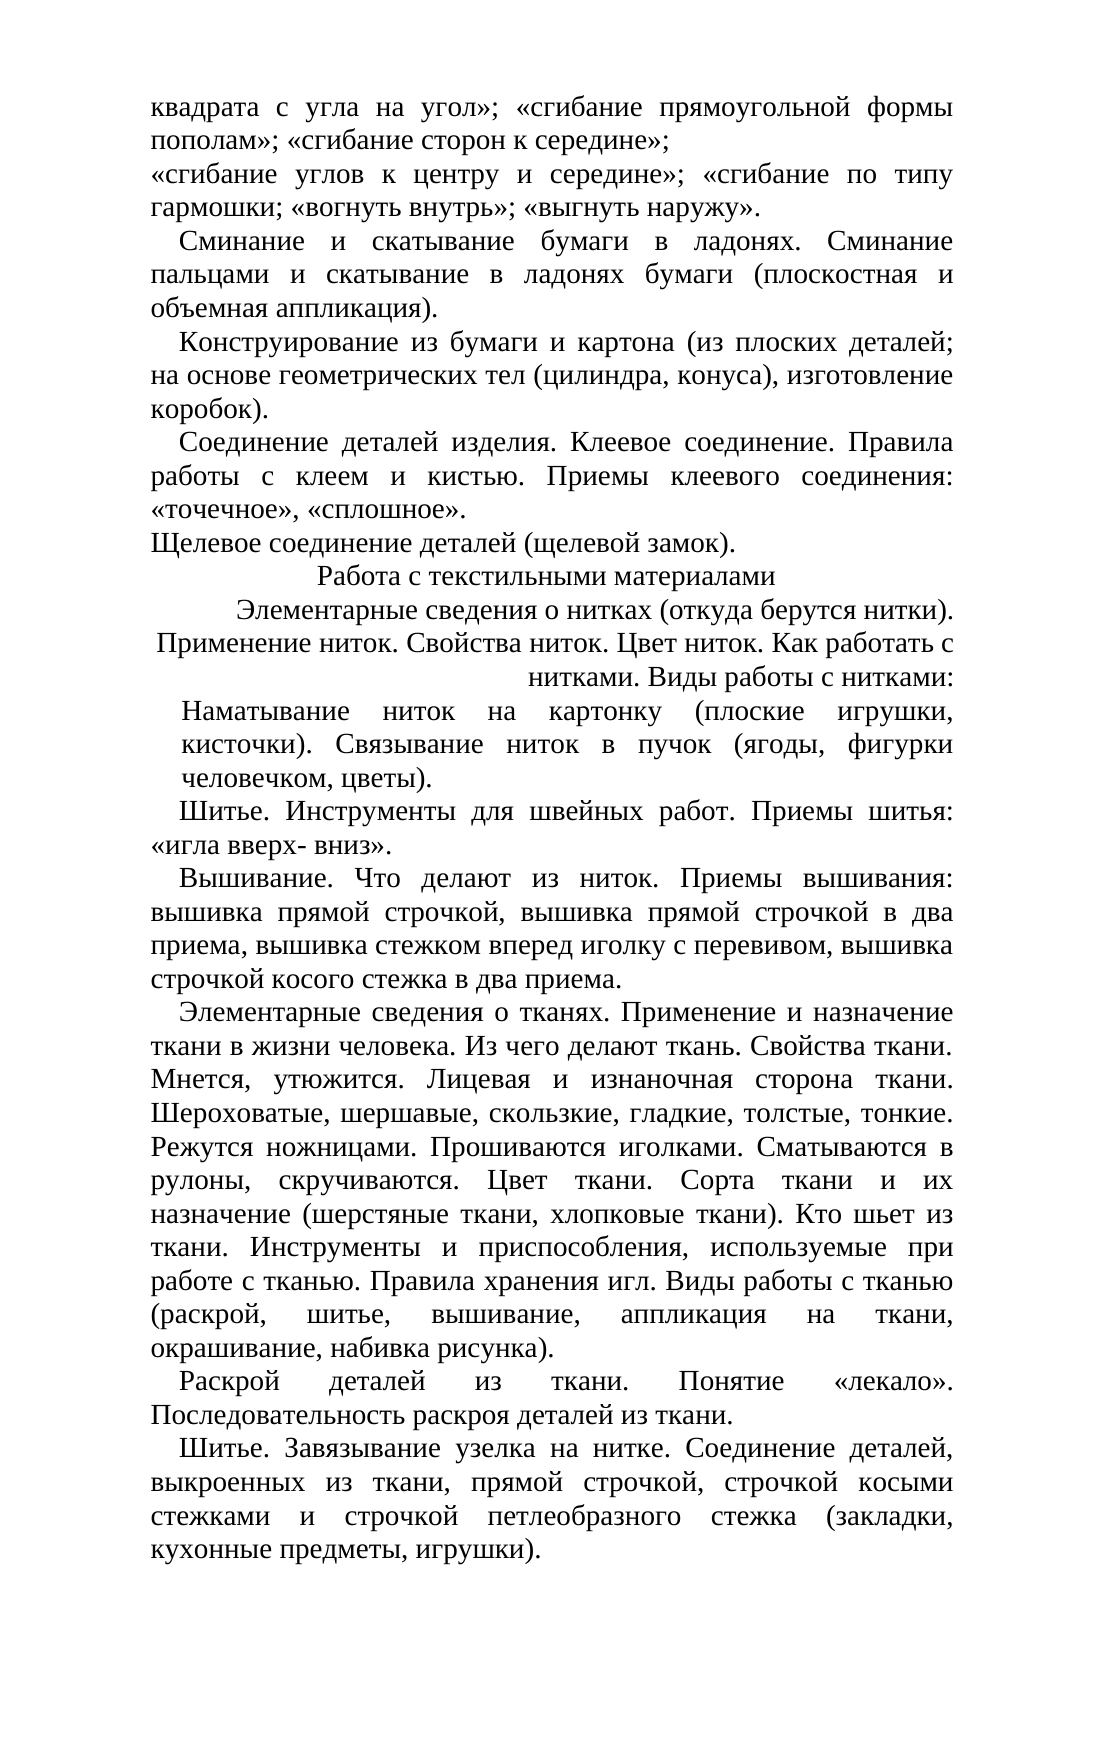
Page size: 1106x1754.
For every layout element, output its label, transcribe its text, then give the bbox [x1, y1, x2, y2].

text Элементарные сведения о тканях. Применение и назначение ткани в жизни человека. Из чего делают ткань. Свойства ткани. Мнется, утюжится. Лицевая и изнаночная сторона ткани. Шероховатые, шершавые, скользкие, гладкие, толстые, тонкие. Режутся ножницами. Прошиваются иголками. Сматываются в рулоны, скручиваются. Цвет ткани. Сорта ткани и их назначение (шерстяные ткани, хлопковые ткани). Кто шьет из ткани. Инструменты и приспособления, используемые при работе с тканью. Правила хранения игл. Виды работы с тканью (раскрой, шитье, вышивание, аппликация на ткани, окрашивание, набивка рисунка). [150, 994, 954, 1363]
text Элементарные сведения о нитках (откуда берутся нитки). Применение ниток. Свойства ниток. Цвет ниток. Как работать с нитками. Виды работы с нитками: [150, 592, 954, 693]
text Шитье. Инструменты для швейных работ. Приемы шитья: «игла вверх- вниз». [150, 793, 954, 860]
text Шитье. Завязывание узелка на нитке. Соединение деталей, выкроенных из ткани, прямой строчкой, строчкой косыми стежками и строчкой петлеобразного стежка (закладки, кухонные предметы, игрушки). [150, 1431, 954, 1565]
text Сминание и скатывание бумаги в ладонях. Сминание пальцами и скатывание в ладонях бумаги (плоскостная и объемная аппликация). [150, 223, 954, 324]
text Конструирование из бумаги и картона (из плоских деталей; на основе геометрических тел (цилиндра, конуса), изготовление коробок). [150, 324, 954, 424]
text «сгибание углов к центру и середине»; «сгибание по типу гармошки; «вогнуть внутрь»; «выгнуть наружу». [150, 156, 954, 223]
text Соединение деталей изделия. Клеевое соединение. Правила работы с клеем и кистью. Приемы клеевого соединения: «точечное», «сплошное». [150, 424, 954, 525]
text Вышивание. Что делают из ниток. Приемы вышивания: вышивка прямой строчкой, вышивка прямой строчкой в два приема, вышивка стежком вперед иголку с перевивом, вышивка строчкой косого стежка в два приема. [150, 860, 954, 994]
text Раскрой деталей из ткани. Понятие «лекало». Последовательность раскроя деталей из ткани. [150, 1363, 954, 1431]
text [150, 89, 954, 156]
text Наматывание ниток на картонку (плоские игрушки, кисточки). Связывание ниток в пучок (ягоды, фигурки человечком, цветы). [181, 693, 954, 793]
text Щелевое соединение деталей (щелевой замок). [150, 525, 954, 558]
subtitle Работа с текстильными материалами [248, 558, 844, 592]
